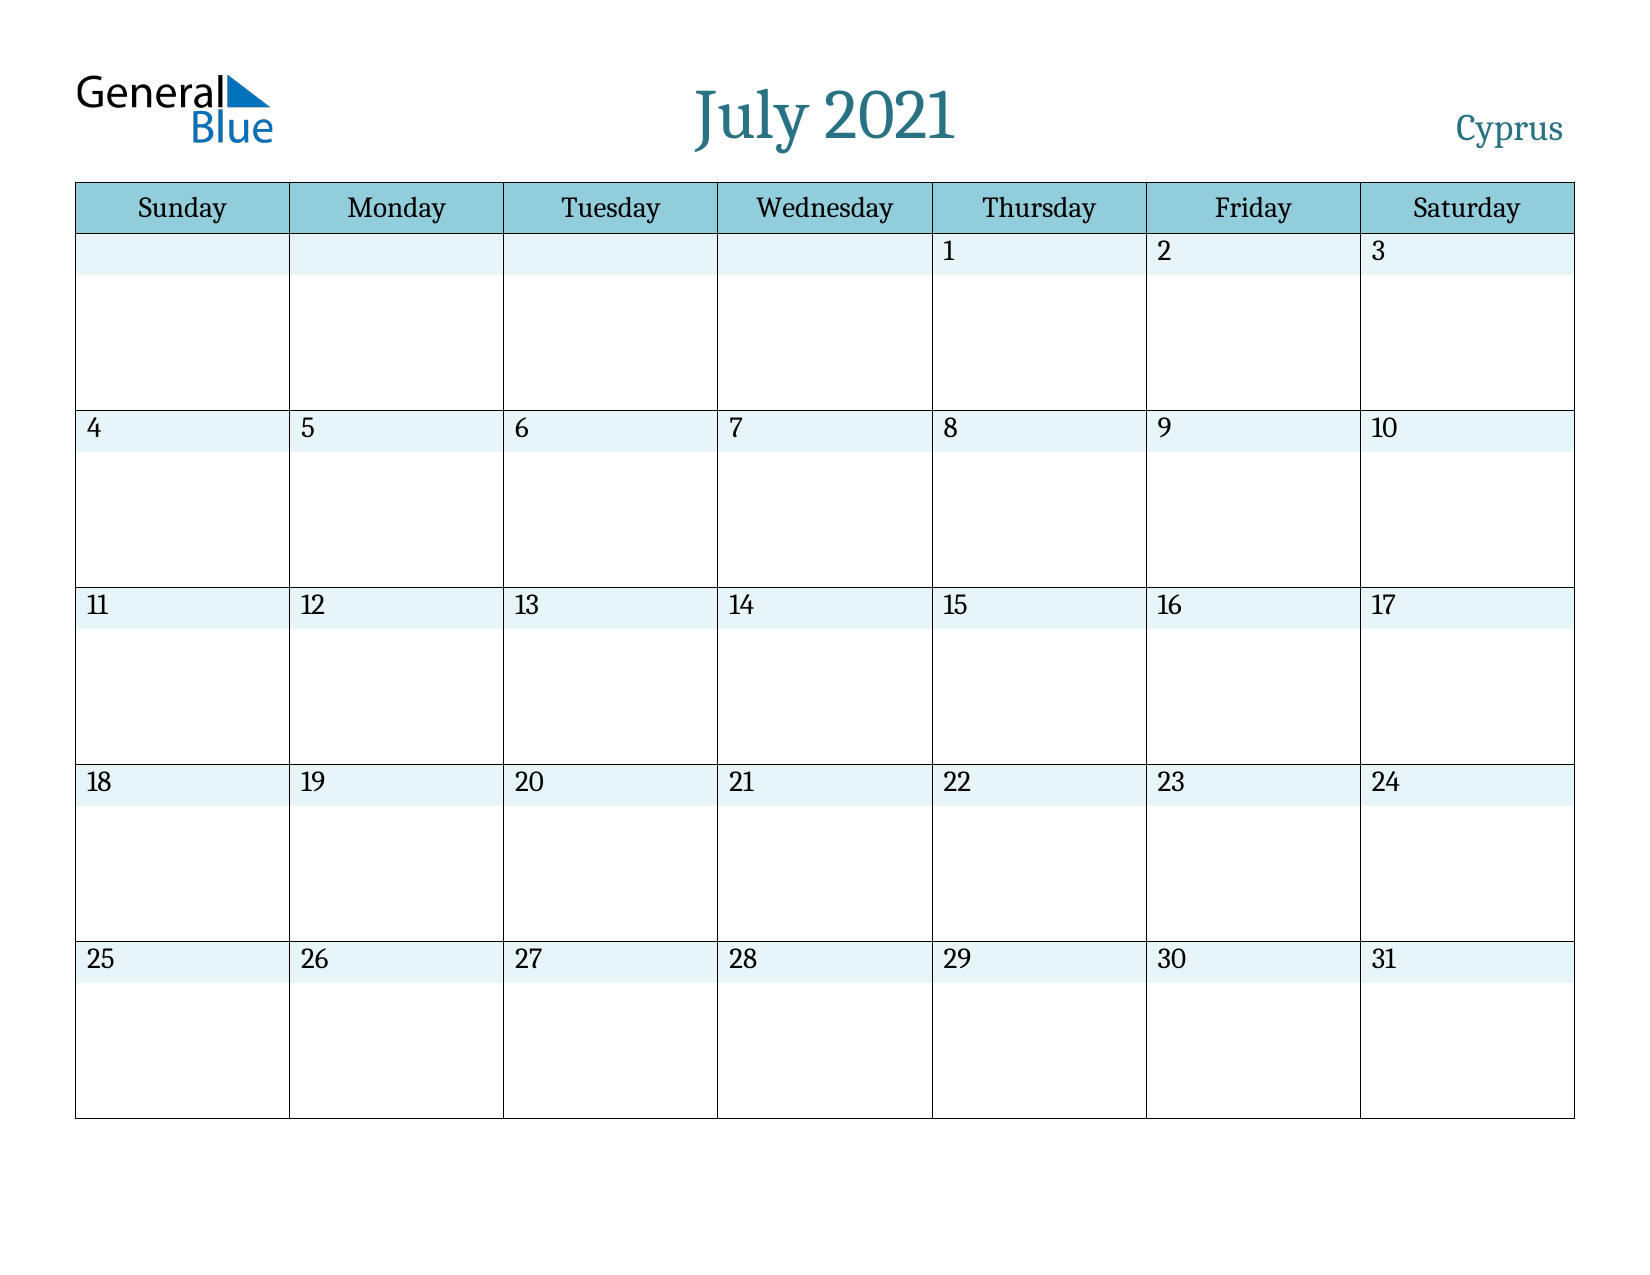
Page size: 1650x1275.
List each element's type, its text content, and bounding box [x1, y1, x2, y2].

table_cell [290, 452, 503, 587]
table_cell [76, 983, 289, 1118]
table_cell 7 [718, 411, 932, 452]
table_cell [1147, 452, 1360, 587]
table_cell 19 [290, 765, 503, 806]
table_cell 24 [1361, 765, 1574, 806]
table_header Cyprus [1146, 75, 1574, 182]
table_cell 31 [1361, 942, 1574, 983]
table_cell 15 [933, 588, 1146, 629]
table_cell [1147, 275, 1360, 410]
table_header [76, 75, 503, 182]
table_cell Wednesday [718, 183, 932, 233]
table_cell 11 [76, 588, 289, 629]
table_cell [933, 629, 1146, 764]
table_cell 8 [933, 411, 1146, 452]
table_cell Thursday [933, 183, 1146, 233]
table_cell 18 [76, 765, 289, 806]
table_cell [76, 234, 289, 275]
table_cell [1147, 983, 1360, 1118]
table_cell [718, 806, 932, 941]
table_cell 10 [1361, 411, 1574, 452]
table_cell 2 [1147, 234, 1360, 275]
table_cell 22 [933, 765, 1146, 806]
table_cell [1361, 452, 1574, 587]
table_cell 29 [933, 942, 1146, 983]
table_cell [76, 275, 289, 410]
table_cell Saturday [1361, 183, 1574, 233]
table_cell 13 [504, 588, 717, 629]
table_cell [718, 275, 932, 410]
table_cell [76, 806, 289, 941]
table_cell [290, 275, 503, 410]
table_cell [76, 452, 289, 587]
table_cell 16 [1147, 588, 1360, 629]
table_cell [1361, 275, 1574, 410]
picture [77, 75, 273, 143]
table_cell [1361, 983, 1574, 1118]
table_cell 6 [504, 411, 717, 452]
table_cell [504, 983, 717, 1118]
table_cell [504, 452, 717, 587]
table_cell [718, 452, 932, 587]
table_cell 23 [1147, 765, 1360, 806]
table_cell [933, 806, 1146, 941]
table_cell [1361, 629, 1574, 764]
table_cell [504, 234, 717, 275]
table_cell [933, 983, 1146, 1118]
table_cell [504, 806, 717, 941]
table_cell 4 [76, 411, 289, 452]
table_cell 25 [76, 942, 289, 983]
table_cell 21 [718, 765, 932, 806]
table_cell [290, 983, 503, 1118]
table_cell [290, 806, 503, 941]
table_cell [718, 629, 932, 764]
table_cell 14 [718, 588, 932, 629]
table_cell [933, 452, 1146, 587]
table_cell [290, 234, 503, 275]
table_cell 30 [1147, 942, 1360, 983]
table_cell [718, 234, 932, 275]
table_cell 26 [290, 942, 503, 983]
table_cell [933, 275, 1146, 410]
table_cell 20 [504, 765, 717, 806]
table_header July 2021 [504, 75, 1146, 182]
table_cell [504, 275, 717, 410]
table_cell Monday [290, 183, 503, 233]
table_cell [1361, 806, 1574, 941]
table_cell 12 [290, 588, 503, 629]
table_cell [718, 983, 932, 1118]
table_cell 17 [1361, 588, 1574, 629]
table_cell 3 [1361, 234, 1574, 275]
table_cell Tuesday [504, 183, 717, 233]
table_cell [290, 629, 503, 764]
table_cell Sunday [76, 183, 289, 233]
table_cell 9 [1147, 411, 1360, 452]
table_cell 5 [290, 411, 503, 452]
table_cell [504, 629, 717, 764]
table_cell 1 [933, 234, 1146, 275]
table_cell [1147, 629, 1360, 764]
table_cell 27 [504, 942, 717, 983]
table_cell [76, 629, 289, 764]
table_cell 28 [718, 942, 932, 983]
table_cell Friday [1147, 183, 1360, 233]
table_cell [1147, 806, 1360, 941]
